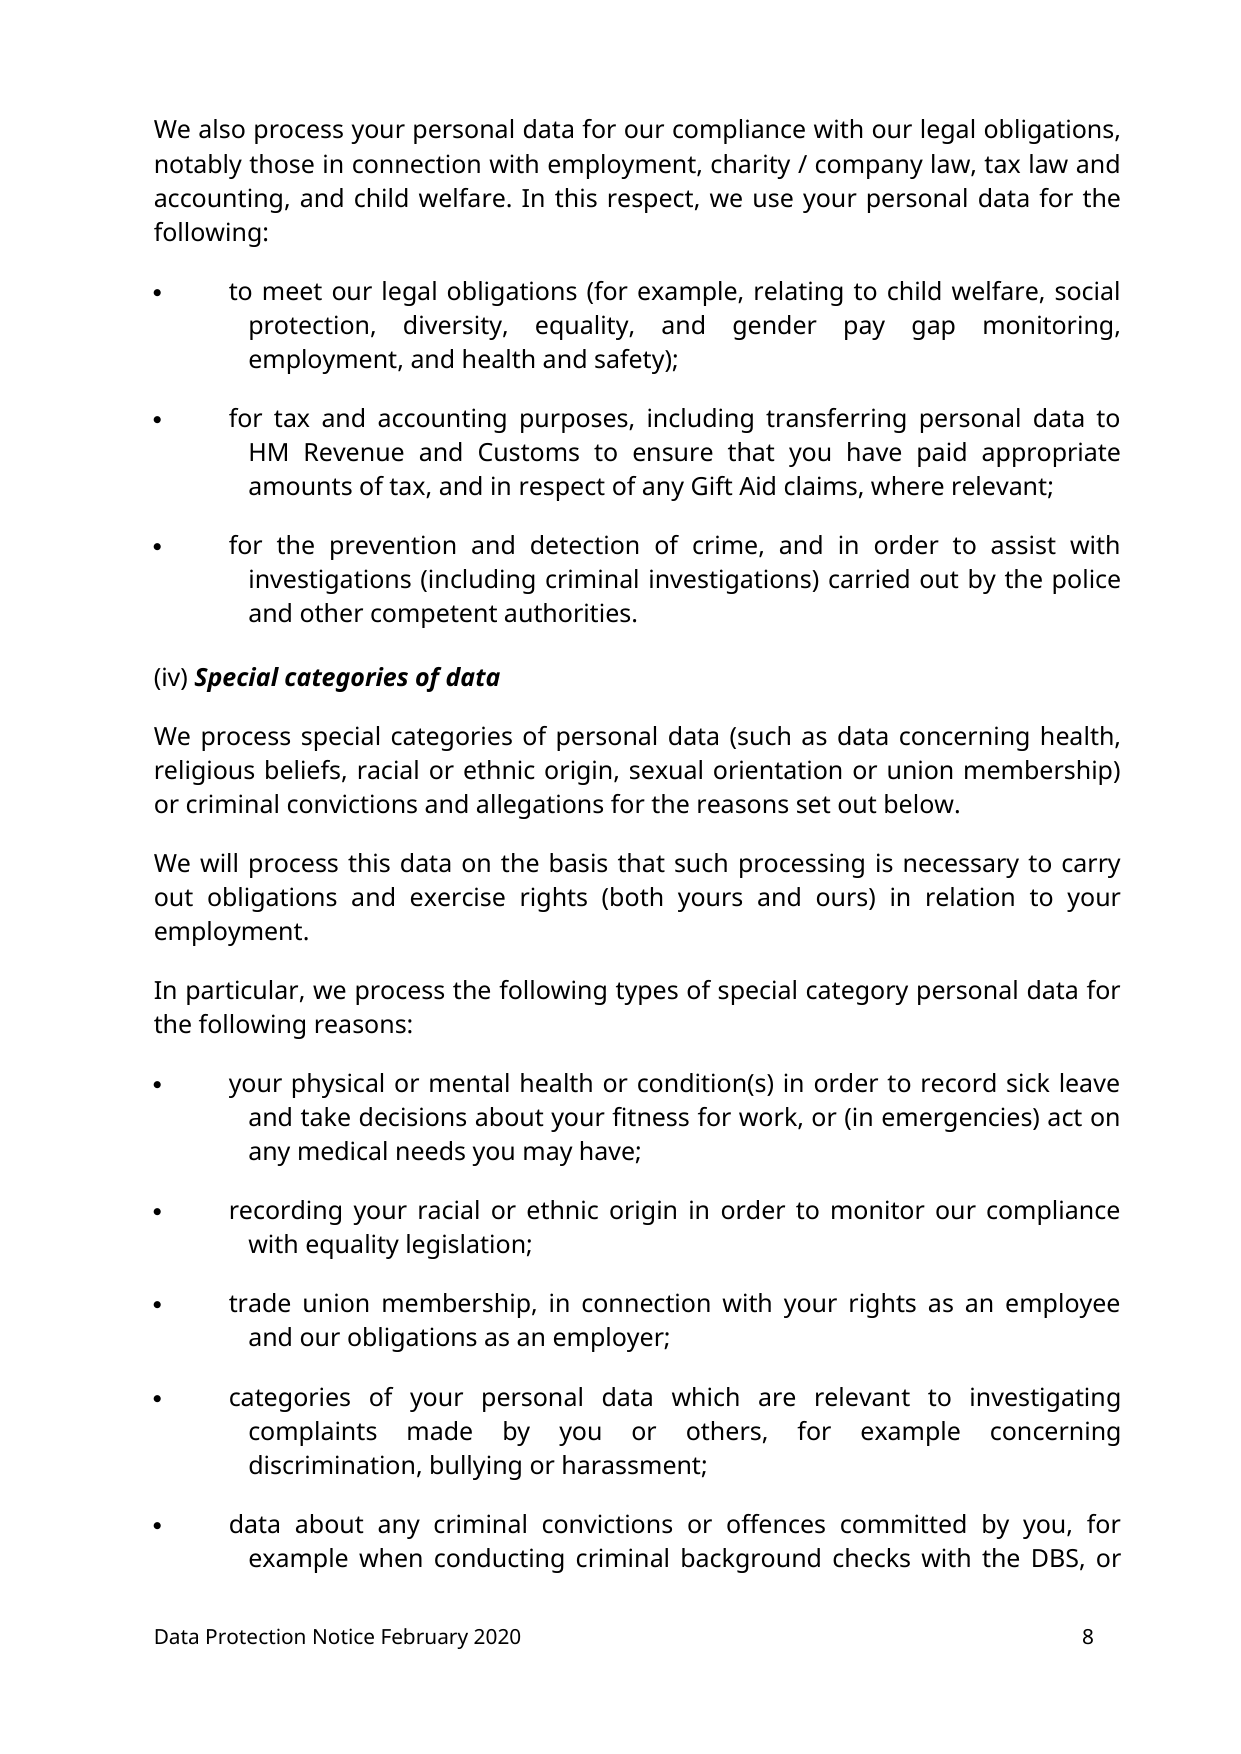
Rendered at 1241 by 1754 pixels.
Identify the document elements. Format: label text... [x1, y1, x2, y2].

text We process special categories of personal data (such as data concerning health, religious beliefs, racial or ethnic origin, sexual orientation or union membership) or criminal convictions and allegations for the reasons set out below. [153, 718, 1122, 820]
list categories of your personal data which are relevant to investigating complaints made by you or others, for example concerning discrimination, bullying or harassment; [153, 1379, 1122, 1481]
list for the prevention and detection of crime, and in order to assist with investigations (including criminal investigations) carried out by the police and other competent authorities. [153, 528, 1122, 630]
list to meet our legal obligations (for example, relating to child welfare, social protection, diversity, equality, and gender pay gap monitoring, employment, and health and safety); [153, 273, 1122, 376]
list your physical or mental health or condition(s) in order to record sick leave and take decisions about your fitness for work, or (in emergencies) act on any medical needs you may have; [153, 1066, 1122, 1168]
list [153, 1506, 1122, 1574]
list trade union membership, in connection with your rights as an employee and our obligations as an employer; [153, 1286, 1122, 1354]
text (iv) Special categories of data [153, 659, 1122, 693]
text We also process your personal data for our compliance with our legal obligations, notably those in connection with employment, charity / company law, tax law and accounting, and child welfare. In this respect, we use your personal data for the following: [153, 112, 1122, 248]
list recording your racial or ethnic origin in order to monitor our compliance with equality legislation; [153, 1193, 1122, 1261]
text We will process this data on the basis that such processing is necessary to carry out obligations and exercise rights (both yours and ours) in relation to your employment. [153, 845, 1122, 948]
list for tax and accounting purposes, including transferring personal data to HM Revenue and Customs to ensure that you have paid appropriate amounts of tax, and in respect of any Gift Aid claims, where relevant; [153, 401, 1122, 503]
text In particular, we process the following types of special category personal data for the following reasons: [153, 973, 1122, 1041]
